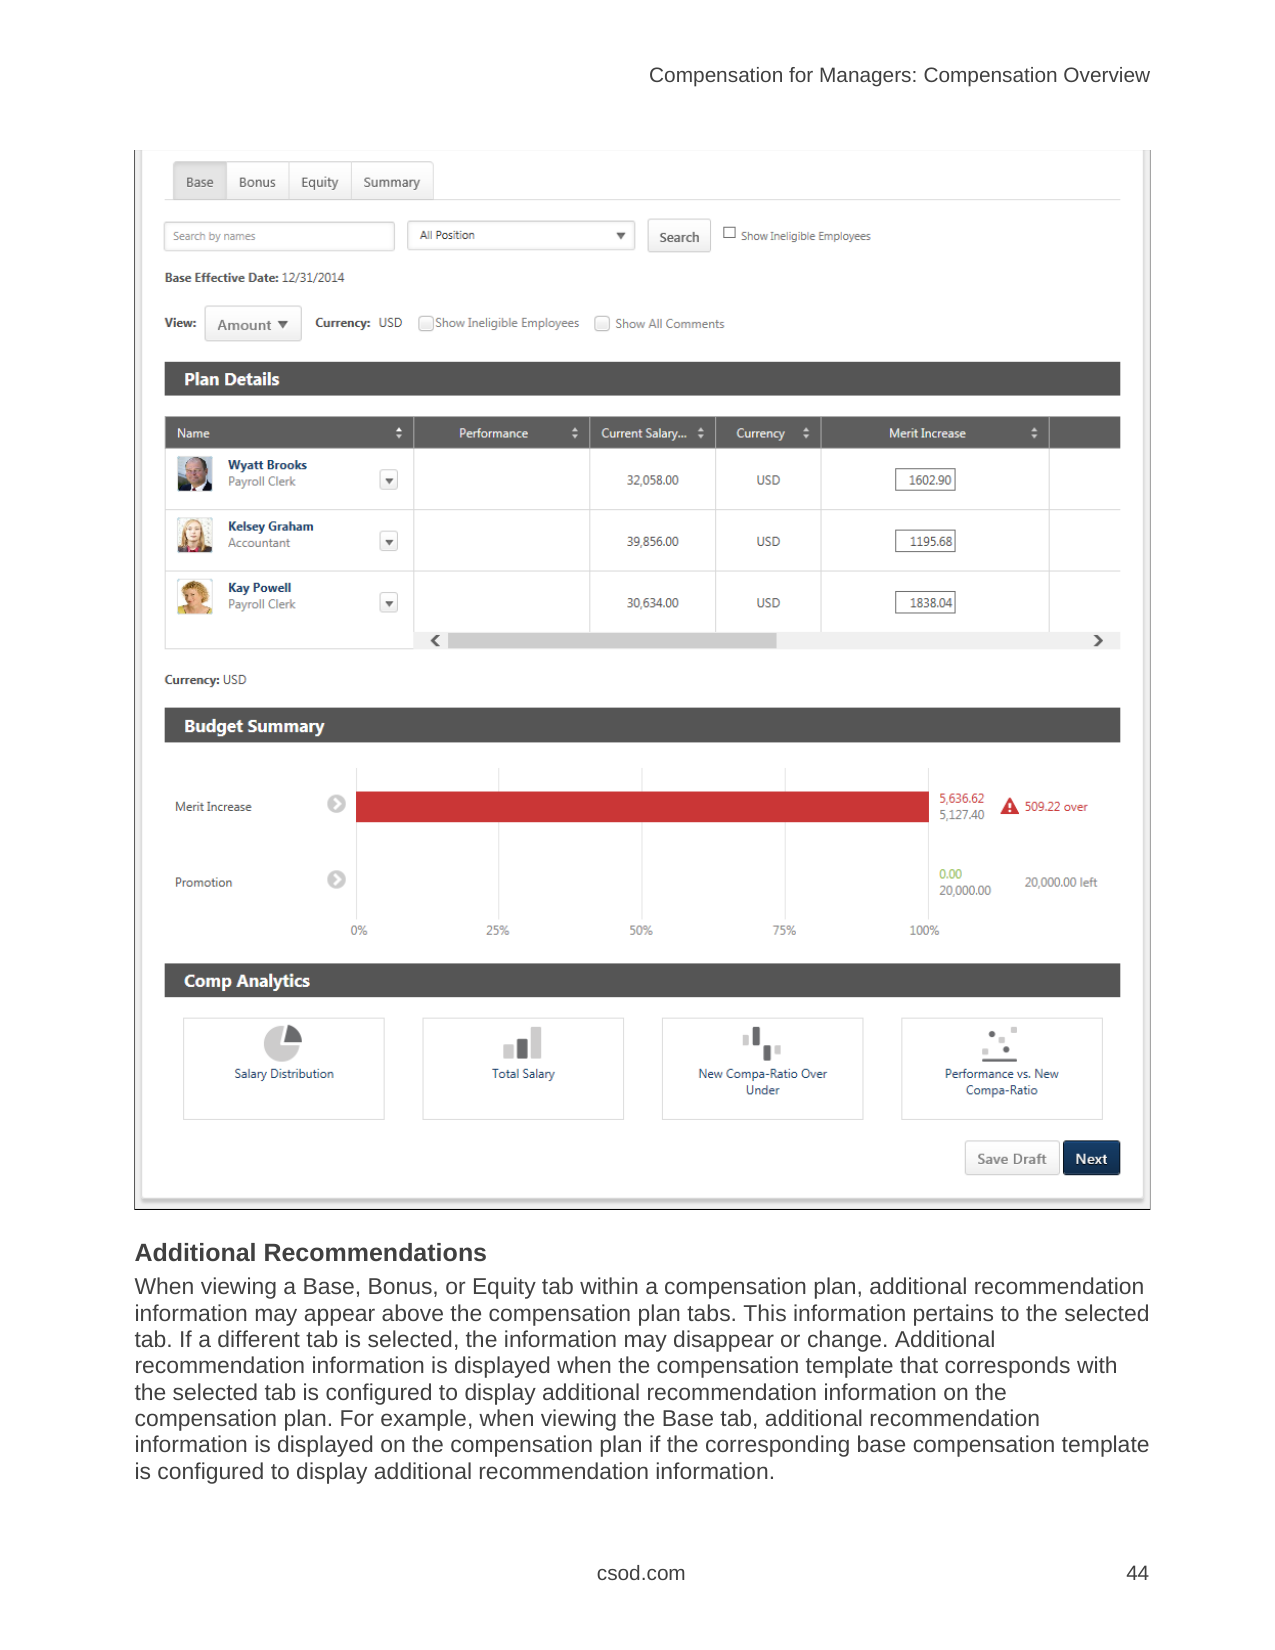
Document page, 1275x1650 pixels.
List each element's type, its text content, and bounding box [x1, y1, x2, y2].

text When viewing a Base, Bonus, or Equity tab within a compensation plan, additional recommendation information may appear above the compensation plan tabs. This information pertains to the selected tab. If a different tab is selected, the information may disappear or change. Additional recommendation information is displayed when the compensation template that corresponds with the selected tab is configured to display additional recommendation information on the compensation plan. For example, when viewing the Base tab, additional recommendation information is displayed on the compensation plan if the corresponding base compensation template is configured to display additional recommendation information. [134, 1273, 1150, 1484]
text Additional Recommendations [134, 1238, 1150, 1267]
picture [134, 150, 1151, 1210]
